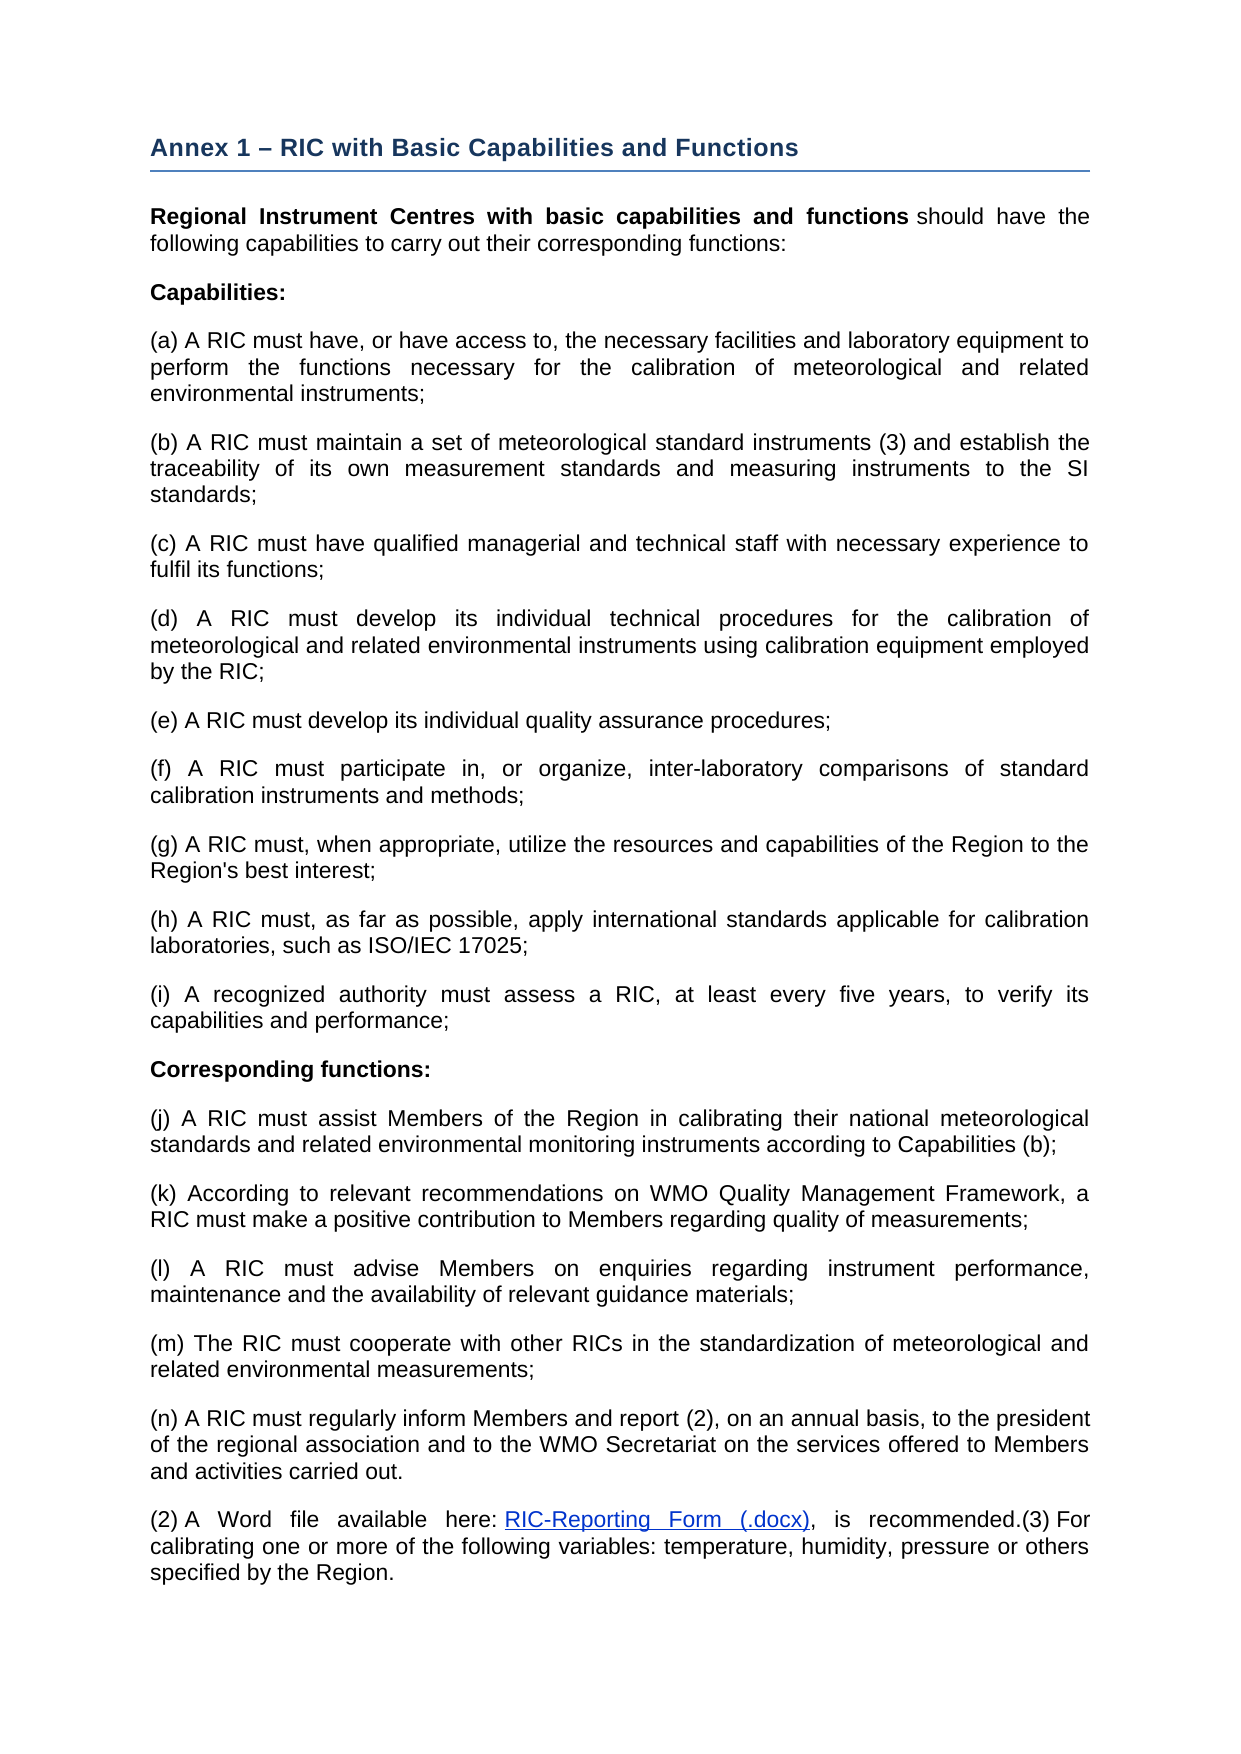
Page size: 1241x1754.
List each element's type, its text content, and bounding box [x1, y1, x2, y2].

text (h) A RIC must, as far as possible, apply international standards applicable for calibration laboratories, such as ISO/IEC 17025; [150, 906, 1090, 958]
text (f) A RIC must participate in, or organize, inter-laboratory comparisons of standard calibration instruments and methods; [150, 755, 1090, 808]
text (b) A RIC must maintain a set of meteorological standard instruments (3) and establish the traceability of its own measurement standards and measuring instruments to the SI standards; [150, 429, 1090, 508]
text (d) A RIC must develop its individual technical procedures for the calibration of meteorological and related environmental instruments using calibration equipment employed by the RIC; [150, 605, 1090, 684]
text (l) A RIC must advise Members on enquiries regarding instrument performance, maintenance and the availability of relevant guidance materials; [150, 1255, 1090, 1307]
title Annex 1 – RIC with Basic Capabilities and Functions [150, 133, 1090, 170]
text (n) A RIC must regularly inform Members and report (2), on an annual basis, to the president of the regional association and to the WMO Secretariat on the services offered to Members and activities carried out. [150, 1405, 1090, 1484]
text Capabilities: [150, 278, 1090, 305]
text (k) According to relevant recommendations on WMO Quality Management Framework, a RIC must make a positive contribution to Members regarding quality of measurements; [150, 1180, 1090, 1232]
text (j) A RIC must assist Members of the Region in calibrating their national meteorological standards and related environmental monitoring instruments according to Capabilities (b); [150, 1104, 1090, 1157]
text Corresponding functions: [150, 1056, 1090, 1082]
text (e) A RIC must develop its individual quality assurance procedures; [150, 707, 1090, 733]
text (a) A RIC must have, or have access to, the necessary facilities and laboratory equipment to perform the functions necessary for the calibration of meteorological and related environmental instruments; [150, 327, 1090, 406]
text (g) A RIC must, when appropriate, utilize the resources and capabilities of the Region to the Region's best interest; [150, 831, 1090, 883]
text Regional Instrument Centres with basic capabilities and functions should have the following capabilities to carry out their corresponding functions: [150, 203, 1090, 256]
text (c) A RIC must have qualified managerial and technical staff with necessary experience to fulfil its functions; [150, 530, 1090, 583]
text (2) A Word file available here: RIC-Reporting Form (.docx), is recommended.(3) For calibrating one or more of the following variables: temperature, humidity, pressure or others specified by the Region. [150, 1506, 1090, 1586]
text (i) A recognized authority must assess a RIC, at least every five years, to verify its capabilities and performance; [150, 981, 1090, 1033]
text (m) The RIC must cooperate with other RICs in the standardization of meteorological and related environmental measurements; [150, 1330, 1090, 1383]
